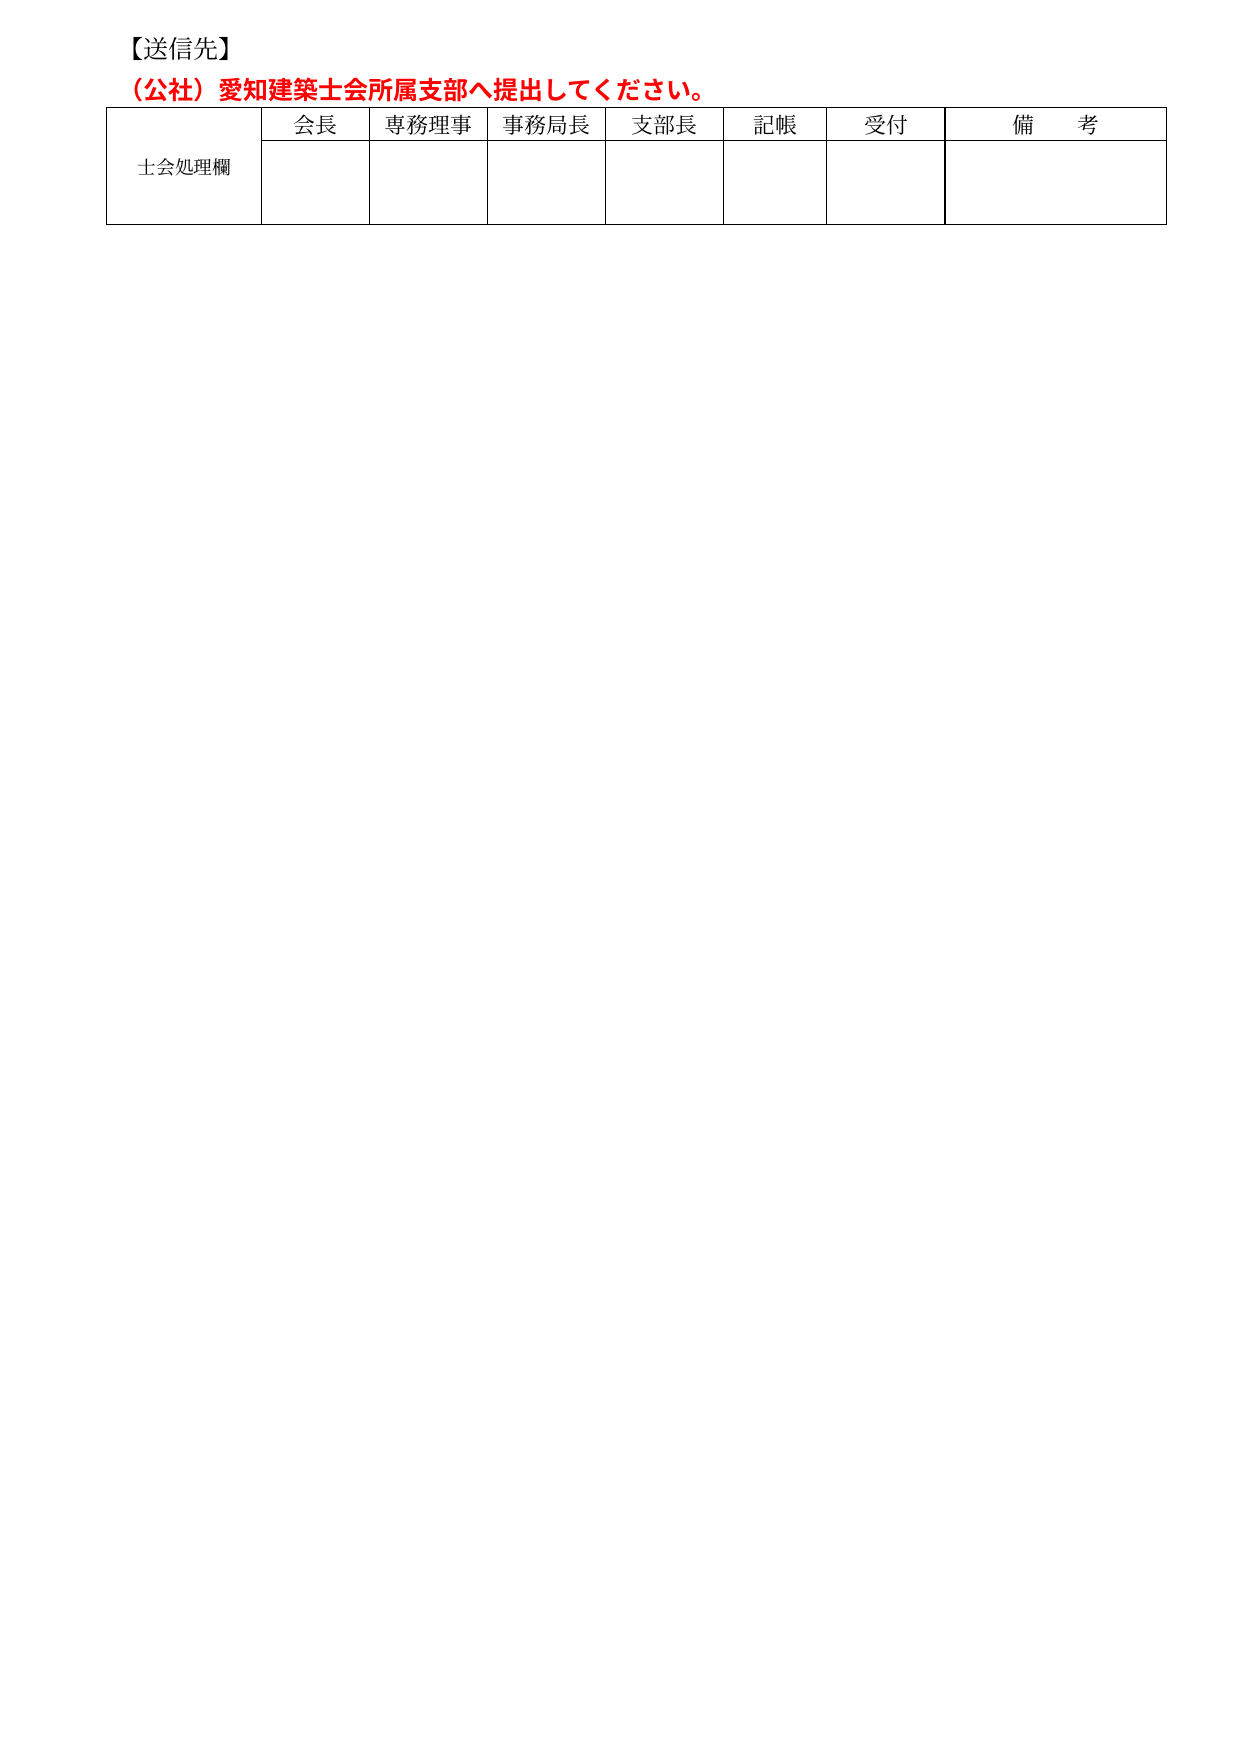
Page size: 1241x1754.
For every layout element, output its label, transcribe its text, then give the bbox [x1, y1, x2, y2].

table_header 事務局長 [488, 108, 605, 139]
table_cell [724, 141, 826, 224]
table_cell [370, 141, 487, 224]
table_header 受付 [827, 108, 944, 139]
table_header 専務理事 [370, 108, 487, 139]
table_header 会長 [262, 108, 369, 139]
table_cell [488, 141, 605, 224]
text 【送信先】 [118, 29, 1181, 66]
table_header 備 考 [946, 108, 1166, 139]
table_cell [606, 141, 723, 224]
table_header 記帳 [724, 108, 826, 139]
table_cell [946, 141, 1166, 224]
table_header 士会処理欄 [107, 108, 261, 224]
table_header 支部長 [606, 108, 723, 139]
table_cell [262, 141, 369, 224]
text （公社）愛知建築士会所属支部へ提出してください。 [118, 71, 1181, 107]
table_cell [827, 141, 944, 224]
